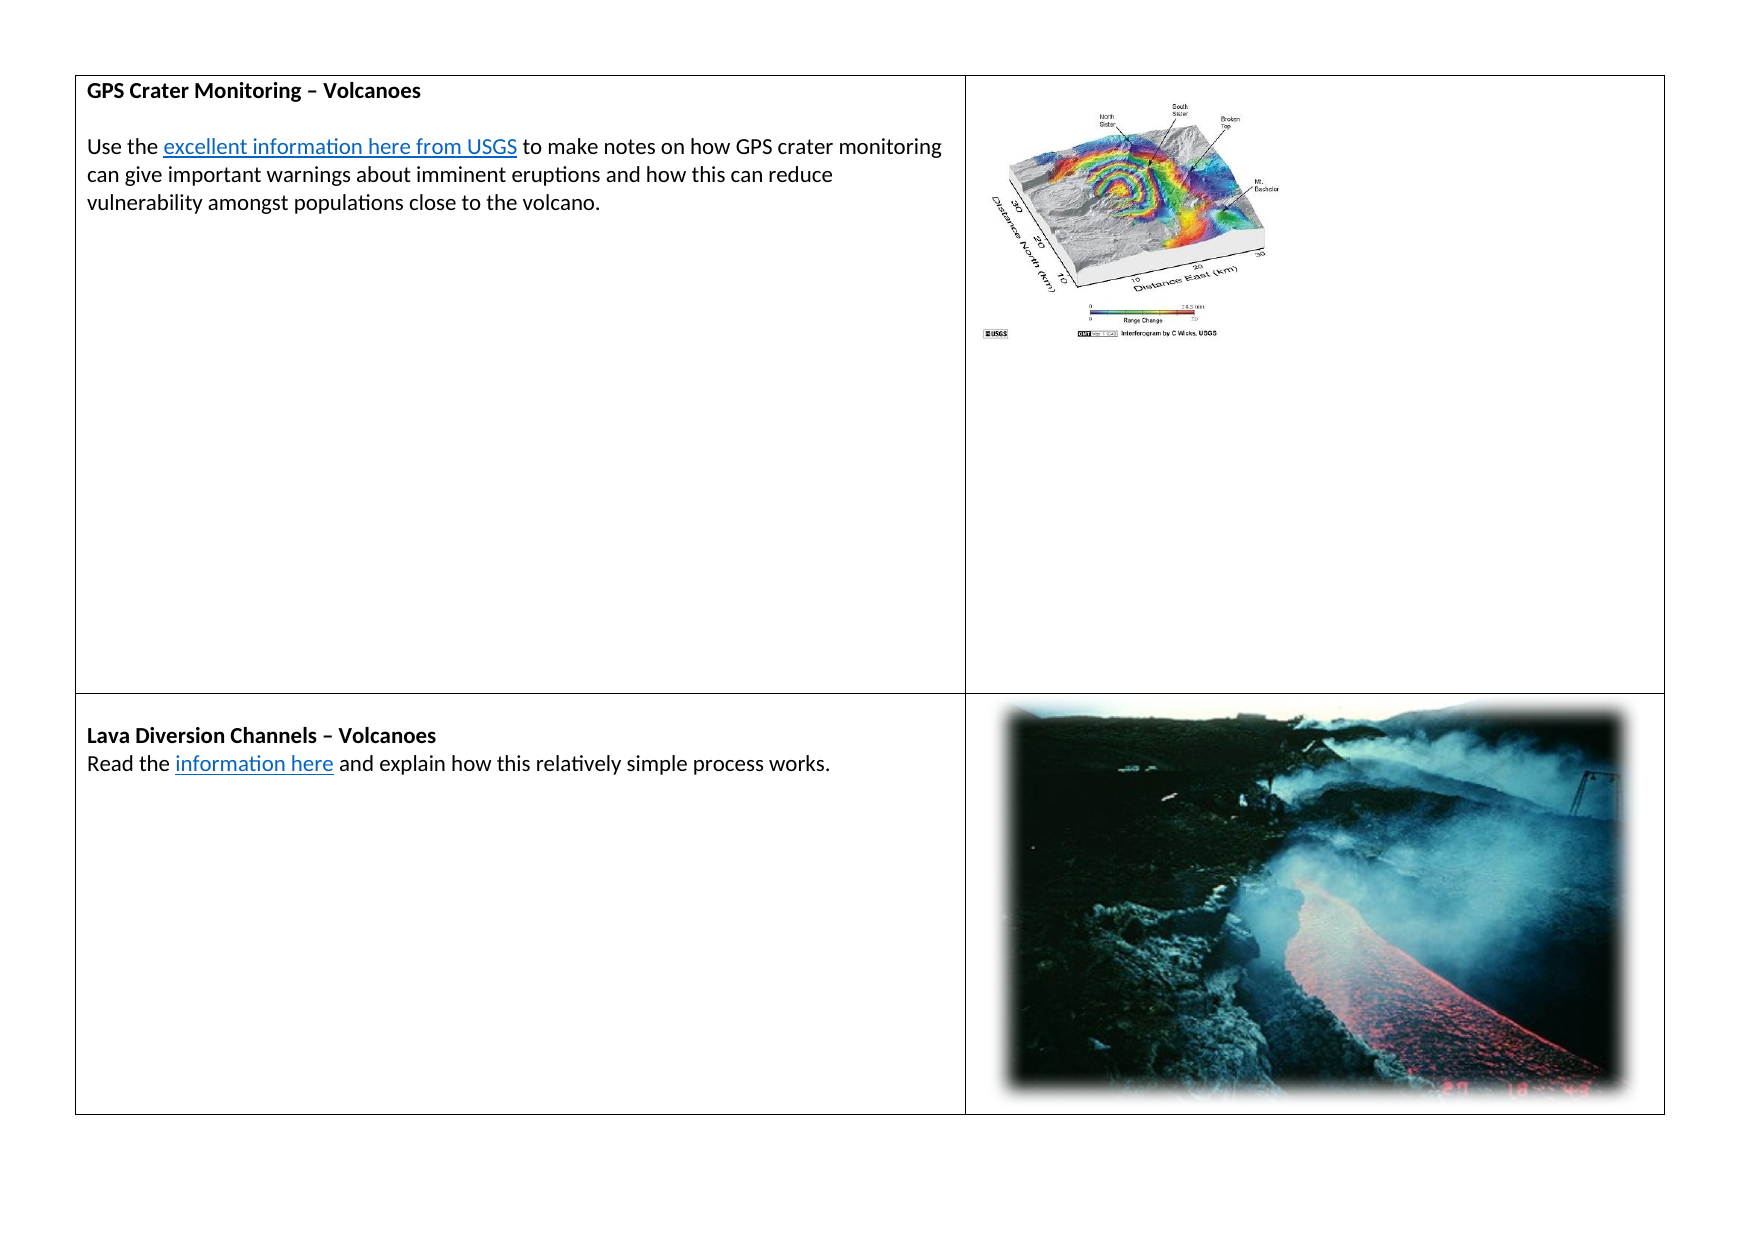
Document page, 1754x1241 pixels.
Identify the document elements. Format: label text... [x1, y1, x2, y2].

picture [1018, 722, 1613, 1079]
table_cell GPS Crater Monitoring – Volcanoes Use the excellent information here from USGS to make notes on how GPS crater monitoring can give important warnings about imminent eruptions and how this can reduce vulnerability amongst populations close to the volcano. [76, 76, 965, 692]
table_cell [966, 694, 1664, 1114]
table_cell [966, 76, 1664, 692]
table_cell Lava Diversion Channels – Volcanoes Read the information here and explain how this relatively simple process works. [76, 694, 965, 1114]
picture [981, 95, 1284, 341]
